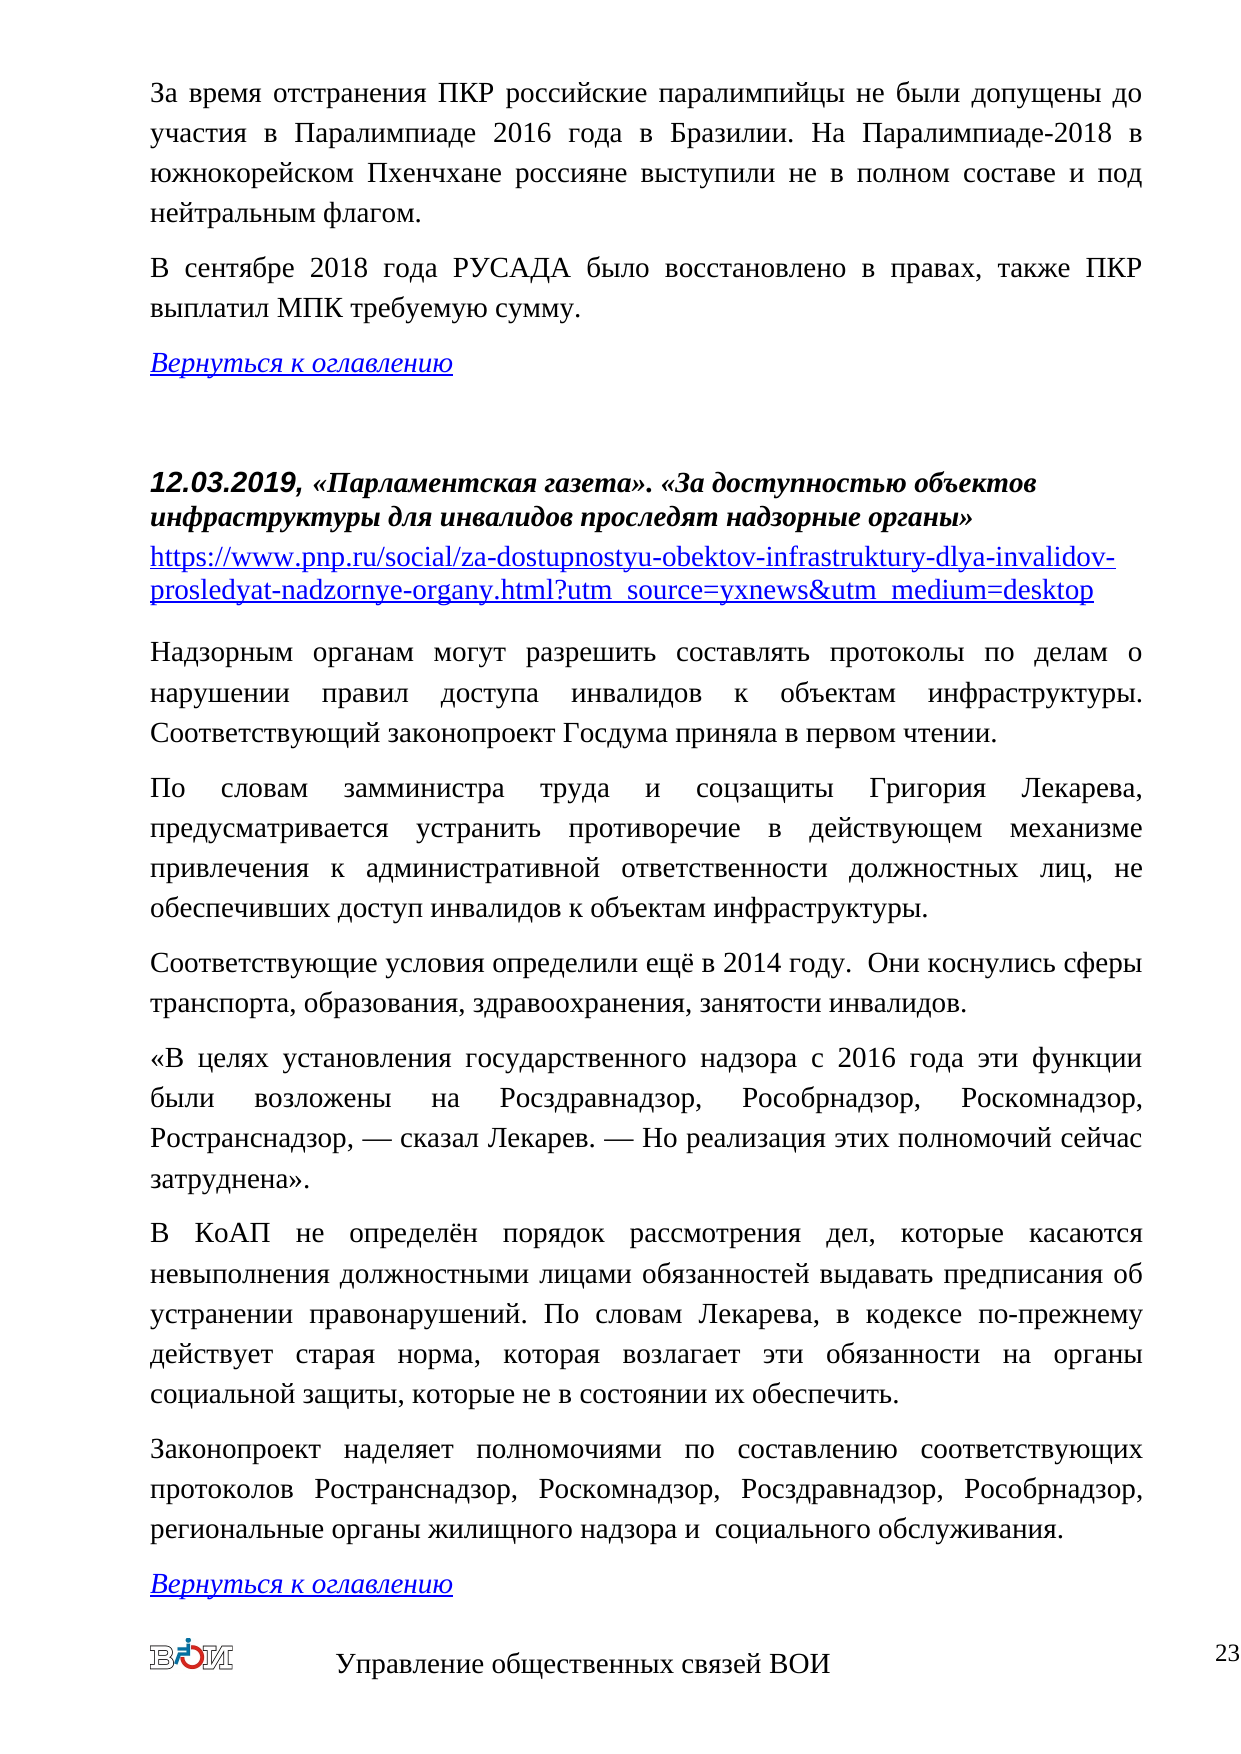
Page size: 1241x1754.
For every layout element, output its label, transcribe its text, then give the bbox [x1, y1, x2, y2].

text По словам замминистра труда и соцзащиты Григория Лекарева, предусматривается устранить противоречие в действующем механизме привлечения к административной ответственности должностных лиц, не обеспечивших доступ инвалидов к объектам инфраструктуры. [150, 770, 1144, 924]
picture [150, 1638, 233, 1674]
text За время отстранения ПКР российские паралимпийцы не были допущены до участия в Паралимпиаде 2016 года в Бразилии. На Паралимпиаде-2018 в южнокорейском Пхенчхане россияне выступили не в полном составе и под нейтральным флагом. [150, 75, 1144, 229]
text В КоАП не определён порядок рассмотрения дел, которые касаются невыполнения должностными лицами обязанностей выдавать предписания об устранении правонарушений. По словам Лекарева, в кодексе по-прежнему действует старая норма, которая возлагает эти обязанности на органы социальной защиты, которые не в состоянии их обеспечить. [150, 1216, 1144, 1410]
text В сентябре 2018 года РУСАДА было восстановлено в правах, также ПКР выплатил МПК требуемую сумму. [150, 250, 1144, 324]
text «В целях установления государственного надзора с 2016 года эти функции были возложены на Росздравнадзор, Рособрнадзор, Роскомнадзор, Ространснадзор, — сказал Лекарев. — Но реализация этих полномочий сейчас затруднена». [150, 1040, 1144, 1194]
text Надзорным органам могут разрешить составлять протоколы по делам о нарушении правил доступа инвалидов к объектам инфраструктуры. Соответствующий законопроект Госдума приняла в первом чтении. [150, 634, 1144, 748]
text Соответствующие условия определили ещё в 2014 году. Они коснулись сферы транспорта, образования, здравоохранения, занятости инвалидов. [150, 945, 1144, 1019]
subtitle 12.03.2019, «Парламентская газета». «За доступностью объектов инфраструктуры для инвалидов проследят надзорные органы» [150, 465, 1144, 532]
text https://www.pnp.ru/social/za-dostupnostyu-obektov-infrastruktury-dlya-invalidov-prosledyat-nadzornye-organy.html?utm_source=yxnews&utm_medium=desktop [150, 539, 1144, 606]
text Вернуться к оглавлению [150, 1566, 1144, 1600]
text Вернуться к оглавлению [150, 345, 1144, 379]
text Законопроект наделяет полномочиями по составлению соответствующих протоколов Ространснадзор, Роскомнадзор, Росздравнадзор, Рособрнадзор, региональные органы жилищного надзора и социального обслуживания. [150, 1431, 1144, 1545]
